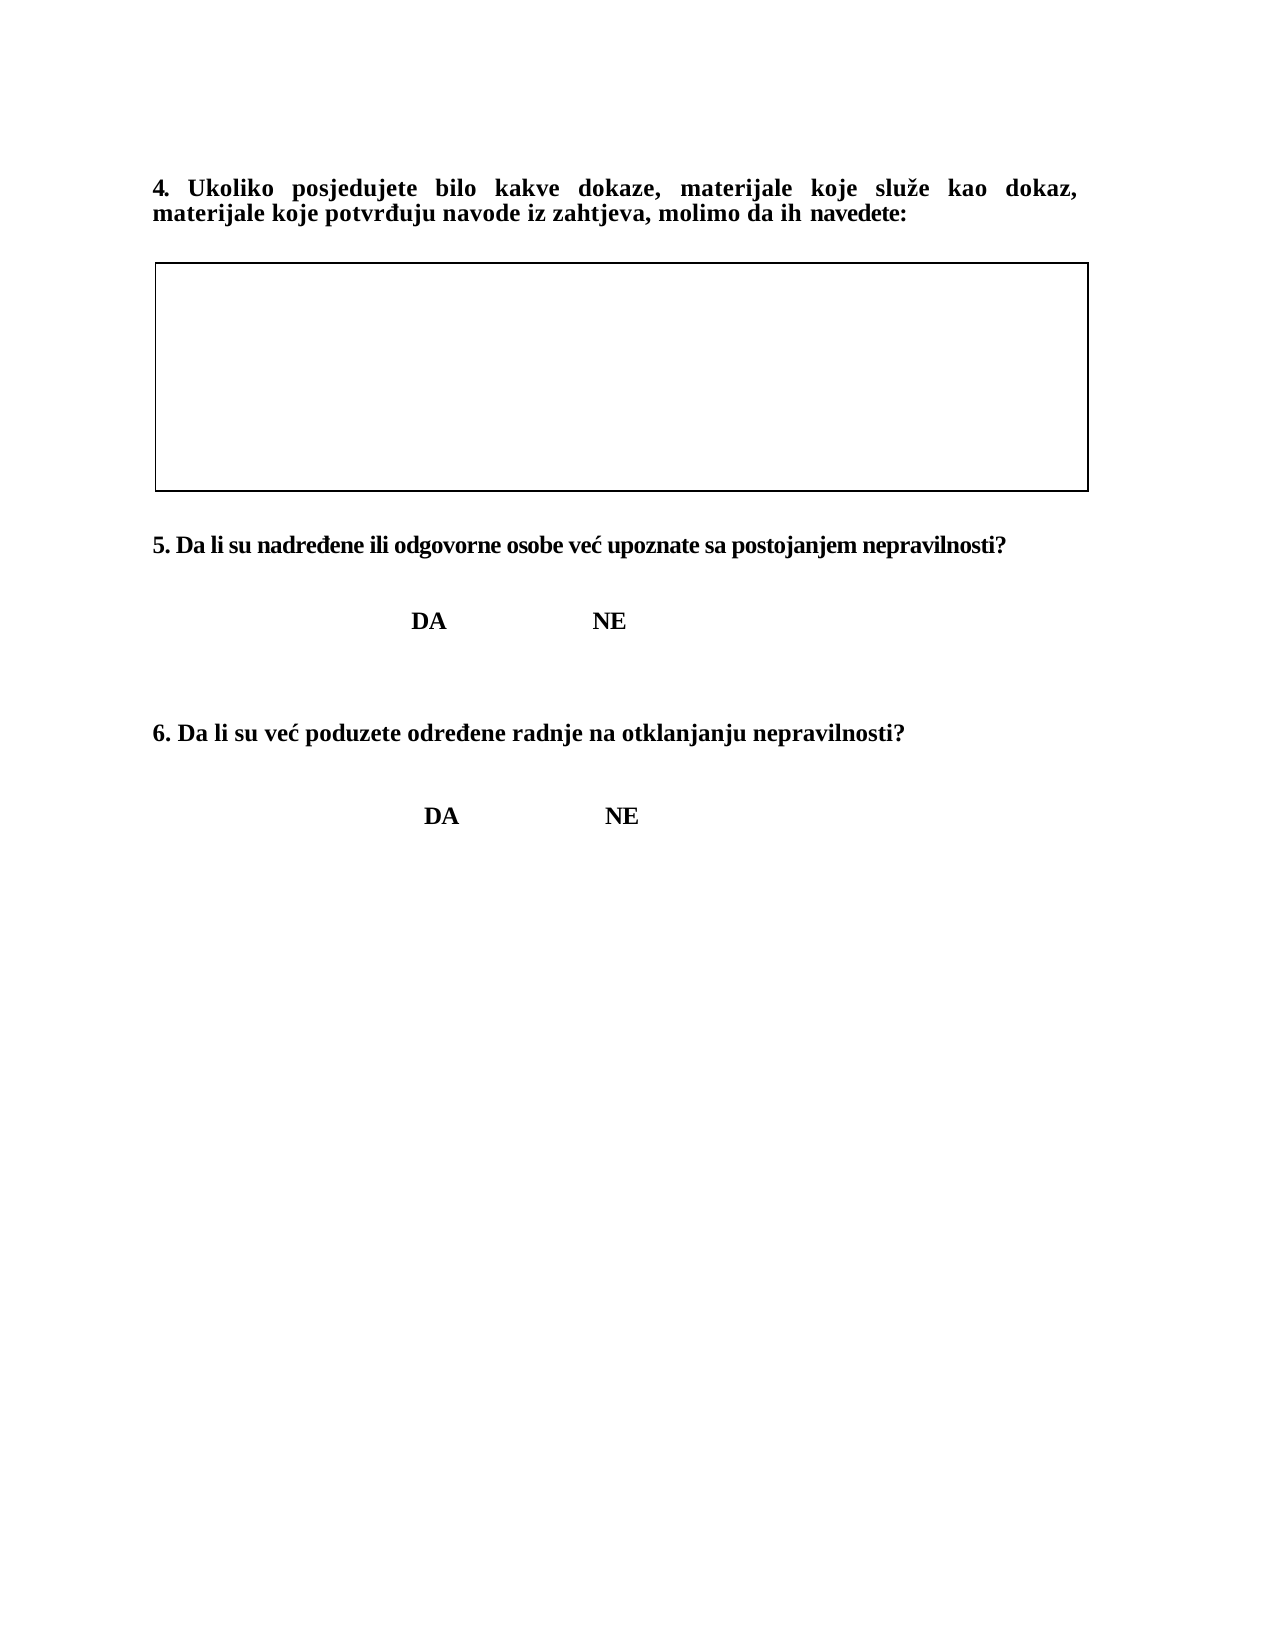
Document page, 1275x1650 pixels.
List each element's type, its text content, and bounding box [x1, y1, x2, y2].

text DA NE [152, 609, 1078, 635]
text 4. Ukoliko posjedujete bilo kakve dokaze, materijale koje služe kao dokaz, materijale koje potvrđuju navode iz zahtjeva, molimo da ih navedete: [152, 176, 1078, 227]
text DA NE [152, 804, 1078, 830]
text 5. Da li su nadređene ili odgovorne osobe već upoznate sa postojanjem nepravilnosti? [152, 533, 1078, 558]
text 6. Da li su već poduzete određene radnje na otklanjanju nepravilnosti? [152, 718, 1078, 747]
